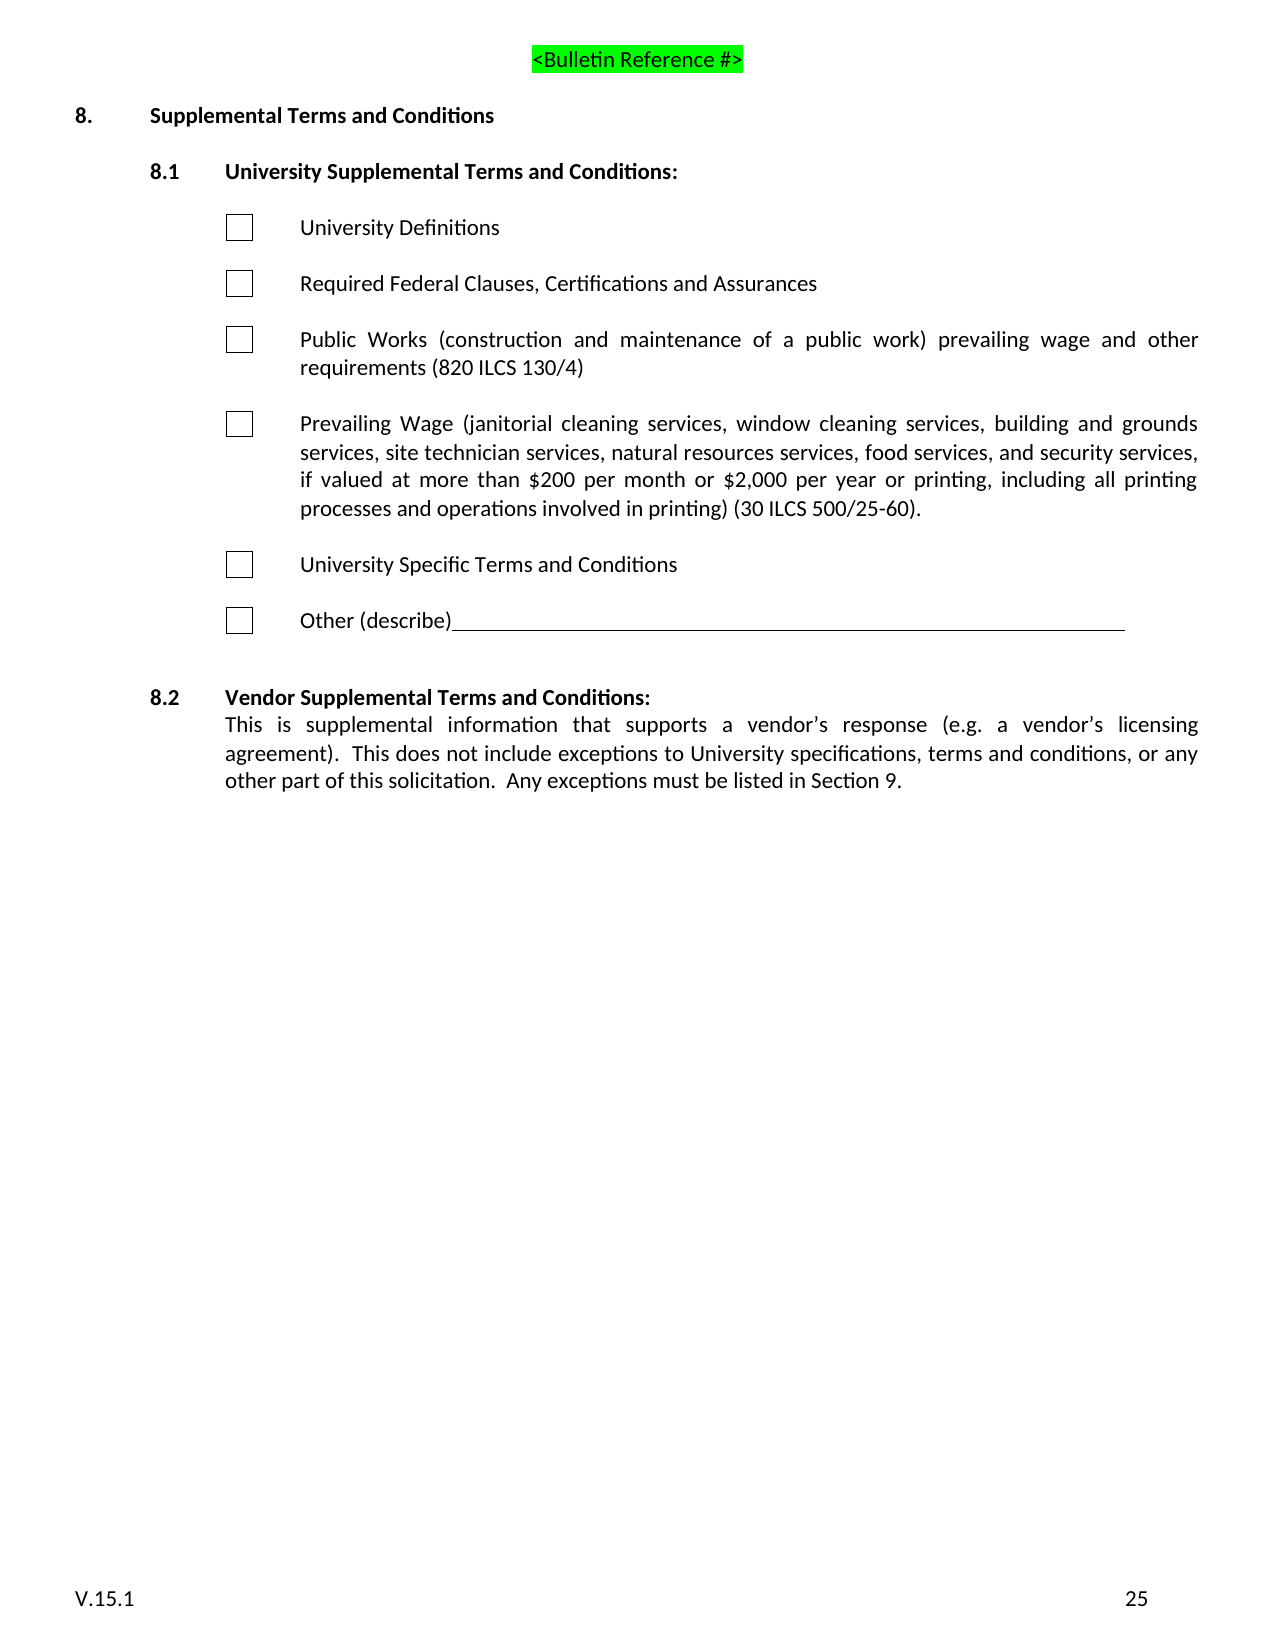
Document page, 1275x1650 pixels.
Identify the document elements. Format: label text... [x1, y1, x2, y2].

text Required Federal Clauses, Certifications and Assurances [225, 269, 1200, 297]
text Prevailing Wage (janitorial cleaning services, window cleaning services, building and grounds services, site technician services, natural resources services, food services, and security services, if valued at more than $200 per month or $2,000 per year or printing, including all printing processes and operations involved in printing) (30 ILCS 500/25-60). [225, 409, 1200, 522]
text 8.1 University Supplemental Terms and Conditions: [150, 157, 1200, 185]
text University Specific Terms and Conditions [225, 550, 1200, 578]
subtitle 8.2 Vendor Supplemental Terms and Conditions: [150, 683, 1200, 711]
text This is supplemental information that supports a vendor’s response (e.g. a vendor’s licensing agreement). This does not include exceptions to University specifications, terms and conditions, or any other part of this solicitation. Any exceptions must be listed in Section 9. [225, 711, 1200, 795]
text University Definitions [225, 213, 1200, 241]
text Other (describe) [225, 606, 1200, 634]
text Public Works (construction and maintenance of a public work) prevailing wage and other requirements (820 ILCS 130/4) [225, 326, 1200, 382]
subtitle 8. Supplemental Terms and Conditions [75, 101, 1200, 129]
